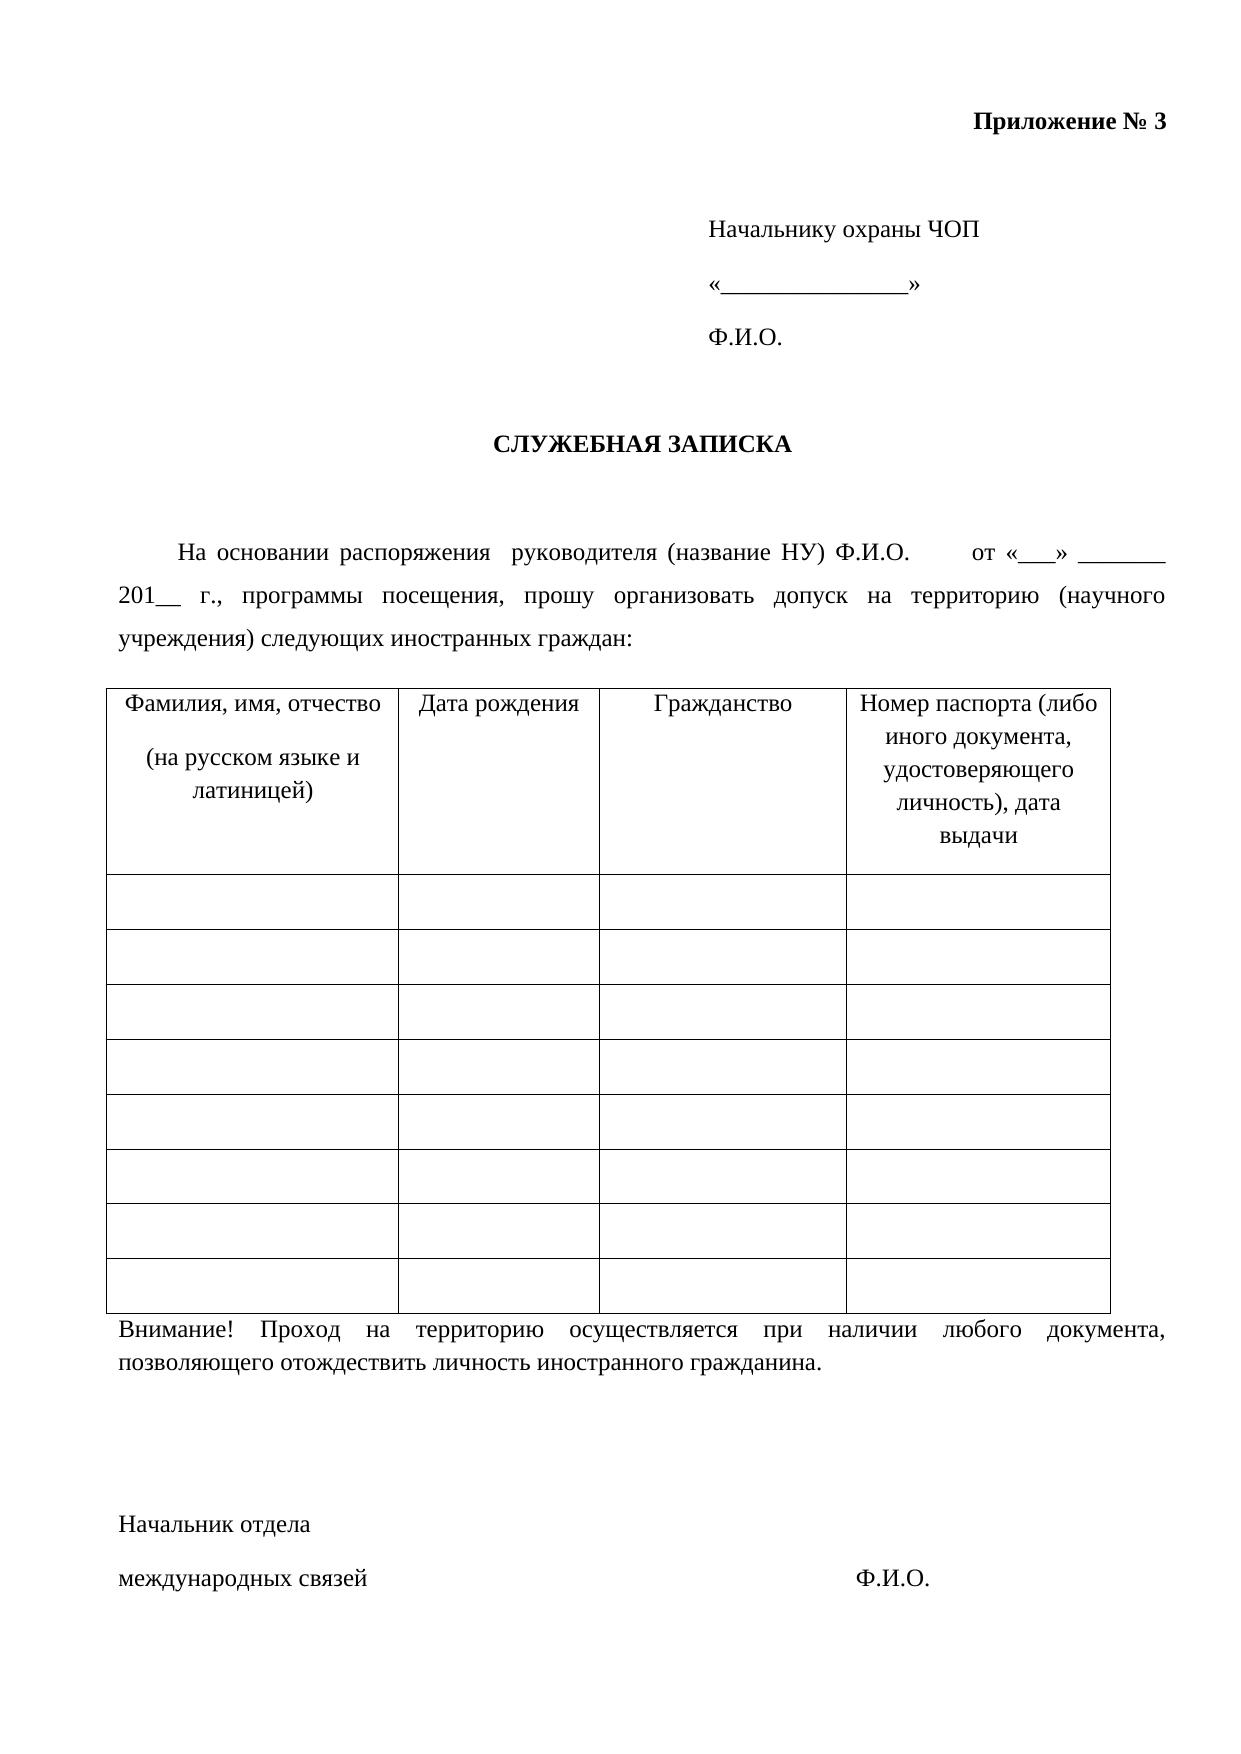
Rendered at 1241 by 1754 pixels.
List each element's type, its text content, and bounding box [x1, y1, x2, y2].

table_cell [600, 1095, 846, 1148]
table_cell [847, 875, 1110, 929]
table_cell [600, 875, 846, 929]
table_cell [600, 1204, 846, 1258]
table_cell [847, 985, 1110, 1039]
table_cell [600, 985, 846, 1039]
table_header Фамилия, имя, отчество (на русском языке и латиницей) [107, 689, 398, 874]
table_cell [399, 1095, 599, 1148]
table_cell [600, 930, 846, 984]
table_cell [399, 1040, 599, 1093]
text Приложение № 3 [634, 106, 1167, 135]
table_header Гражданство [600, 689, 846, 874]
table_cell [399, 1204, 599, 1258]
table_cell [399, 930, 599, 984]
table_cell [399, 875, 599, 929]
table_cell [600, 1150, 846, 1203]
table_cell [847, 1150, 1110, 1203]
table_cell [847, 1040, 1110, 1093]
table_cell [107, 1095, 398, 1148]
table_cell [847, 1259, 1110, 1313]
text Внимание! Проход на территорию осуществляется при наличии любого документа, позволяющего отождествить личность иностранного гражданина. [118, 1314, 1167, 1376]
table_cell [399, 1150, 599, 1203]
table_cell [107, 1040, 398, 1093]
table_header Дата рождения [399, 689, 599, 874]
table_cell [107, 1150, 398, 1203]
text На основании распоряжения руководителя (название НУ) Ф.И.О. от «___» _______ 201__ г., программы посещения, прошу организовать допуск на территорию (научного учреждения) следующих иностранных граждан: [118, 537, 1167, 652]
text Начальнику охраны ЧОП [708, 214, 1167, 243]
text международных связей Ф.И.О. [118, 1563, 1167, 1591]
table_cell [847, 1095, 1110, 1148]
table_cell [107, 1259, 398, 1313]
text Ф.И.О. [708, 322, 1167, 351]
text «_______________» [708, 268, 1167, 297]
table_cell [399, 1259, 599, 1313]
table_cell [107, 875, 398, 929]
table_header Номер паспорта (либо иного документа, удостоверяющего личность), дата выдачи [847, 689, 1110, 874]
text СЛУЖЕБНАЯ ЗАПИСКА [118, 429, 1167, 458]
table_cell [399, 985, 599, 1039]
table_cell [600, 1259, 846, 1313]
table_cell [600, 1040, 846, 1093]
table_cell [107, 930, 398, 984]
table_cell [847, 930, 1110, 984]
text Начальник отдела [118, 1509, 1167, 1537]
table_cell [107, 985, 398, 1039]
table_cell [847, 1204, 1110, 1258]
table_cell [107, 1204, 398, 1258]
